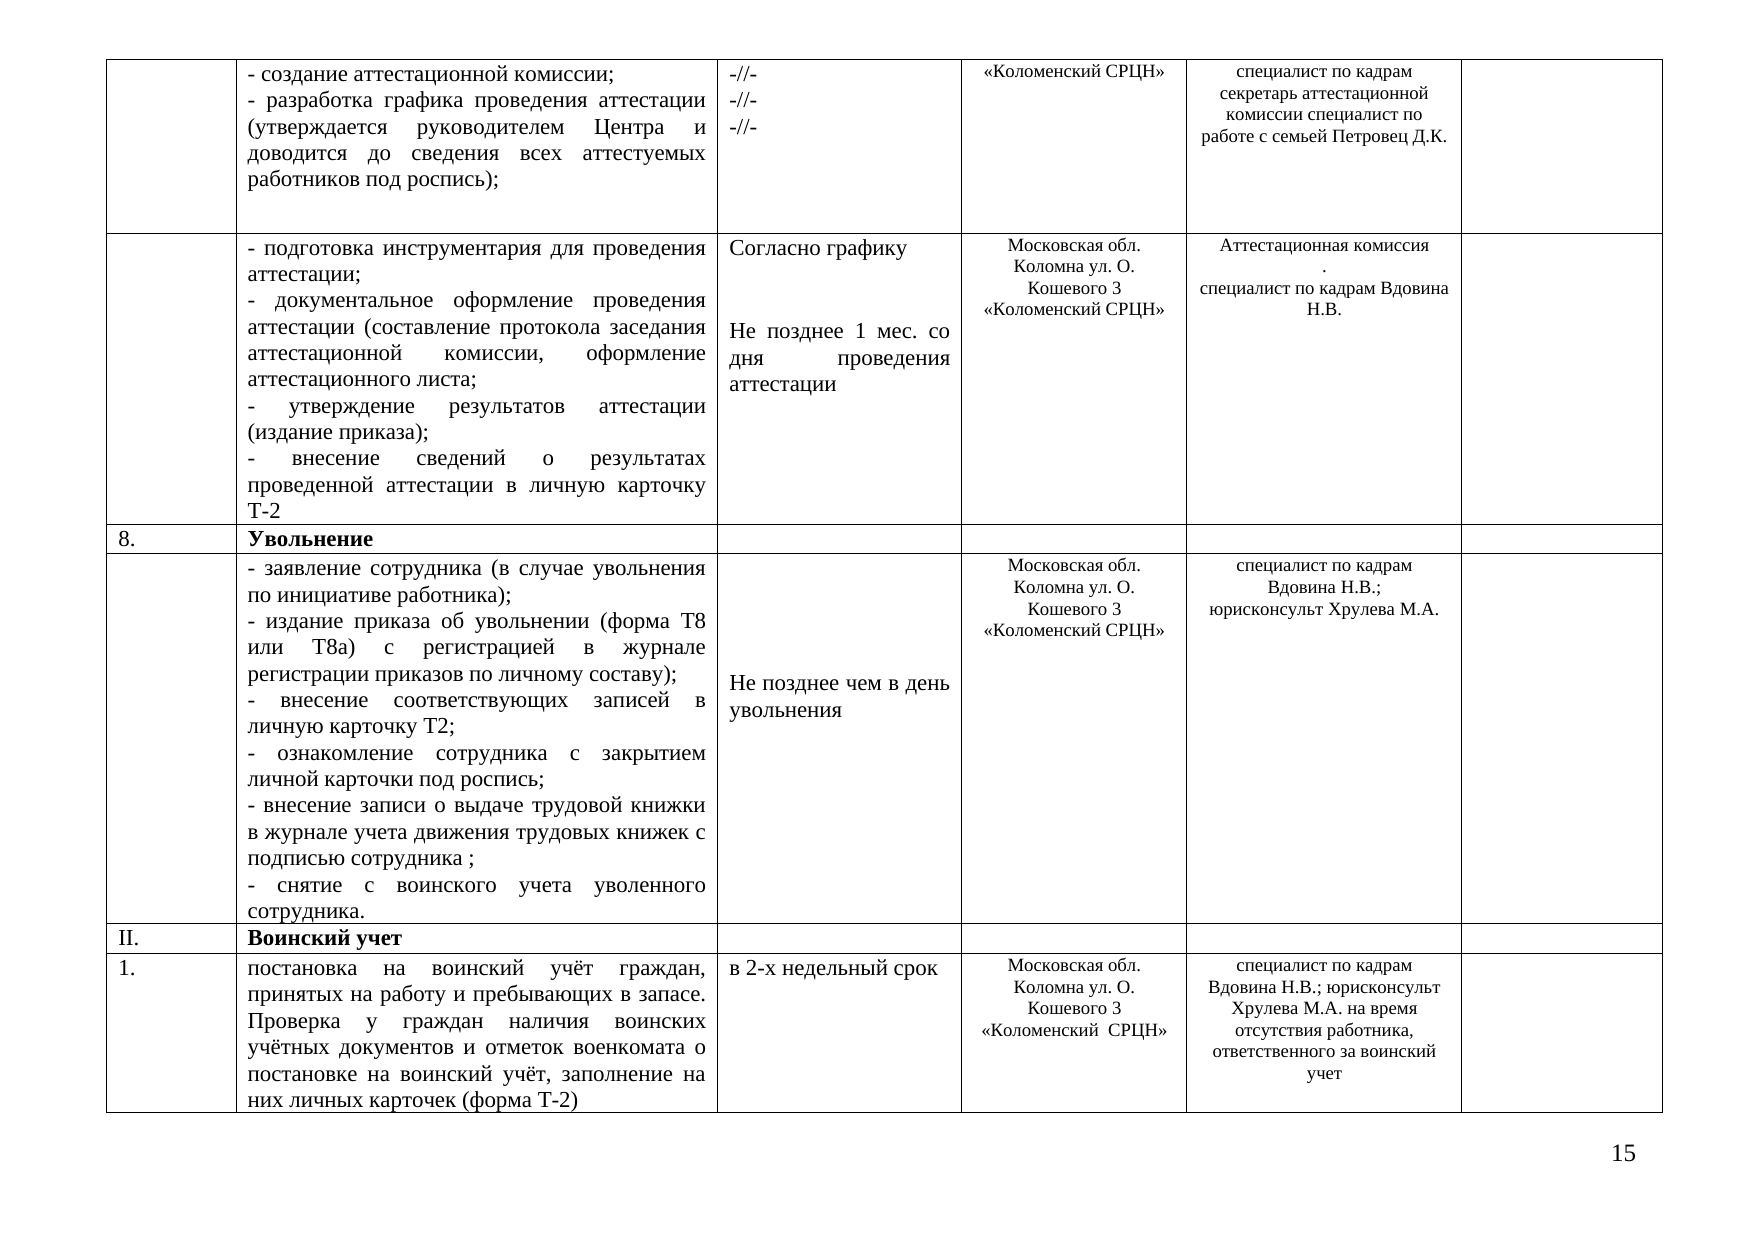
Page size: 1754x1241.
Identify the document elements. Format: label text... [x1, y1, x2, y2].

table_cell Не позднее чем в день увольнения [718, 554, 961, 923]
table_cell [962, 525, 1186, 553]
table_cell Воинский учет [237, 924, 717, 953]
table_cell Московская обл. Коломна ул. О. Кошевого 3 «Коломенский СРЦН» [962, 234, 1186, 523]
table_cell - заявление сотрудника (в случае увольнения по инициативе работника); - издание приказа об увольнении (форма Т8 или Т8а) с регистрацией в журнале регистрации приказов по личному составу); - внесение соответствующих записей в личную карточку Т2; - ознакомление сотрудника с закрытием личной карточки под роспись; - внесение записи о выдаче трудовой книжки в журнале учета движения трудовых книжек с подписью сотрудника ; - снятие с воинского учета уволенного сотрудника. [237, 554, 717, 923]
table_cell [1187, 60, 1461, 233]
table_cell II. [107, 924, 236, 953]
table_cell [1462, 525, 1662, 553]
table_cell [107, 60, 236, 233]
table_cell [1187, 954, 1461, 1112]
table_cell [237, 60, 717, 233]
table_cell Московская обл. Коломна ул. О. Кошевого 3 «Коломенский СРЦН» [962, 554, 1186, 923]
table_cell [107, 234, 236, 523]
table_cell постановка на воинский учёт граждан, принятых на работу и пребывающих в запасе. Проверка у граждан наличия воинских учётных документов и отметок военкомата о постановке на воинский учёт, заполнение на них личных карточек (форма Т-2) [237, 954, 717, 1112]
table_cell [1187, 525, 1461, 553]
table_cell [718, 525, 961, 553]
table_cell Увольнение [237, 525, 717, 553]
table_cell 8. [107, 525, 236, 553]
table_cell Аттестационная комиссия . специалист по кадрам Вдовина Н.В. [1187, 234, 1461, 523]
table_cell [962, 924, 1186, 953]
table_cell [718, 954, 961, 1112]
table_cell - подготовка инструментария для проведения аттестации; - документальное оформление проведения аттестации (составление протокола заседания аттестационной комиссии, оформление аттестационного листа; - утверждение результатов аттестации (издание приказа); - внесение сведений о результатах проведенной аттестации в личную карточку Т-2 [237, 234, 717, 523]
table_cell [1187, 924, 1461, 953]
table_cell Согласно графику Не позднее 1 мес. со дня проведения аттестации [718, 234, 961, 523]
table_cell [718, 60, 961, 233]
table_cell [1462, 954, 1662, 1112]
table_cell 1. [107, 954, 236, 1112]
table_cell [1462, 924, 1662, 953]
table_cell [718, 924, 961, 953]
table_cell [962, 60, 1186, 233]
table_cell специалист по кадрам Вдовина Н.В.; юрисконсульт Хрулева М.А. [1187, 554, 1461, 923]
table_cell [1462, 234, 1662, 523]
table_cell [1462, 554, 1662, 923]
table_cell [962, 954, 1186, 1112]
table_cell [1462, 60, 1662, 233]
table_cell [107, 554, 236, 923]
